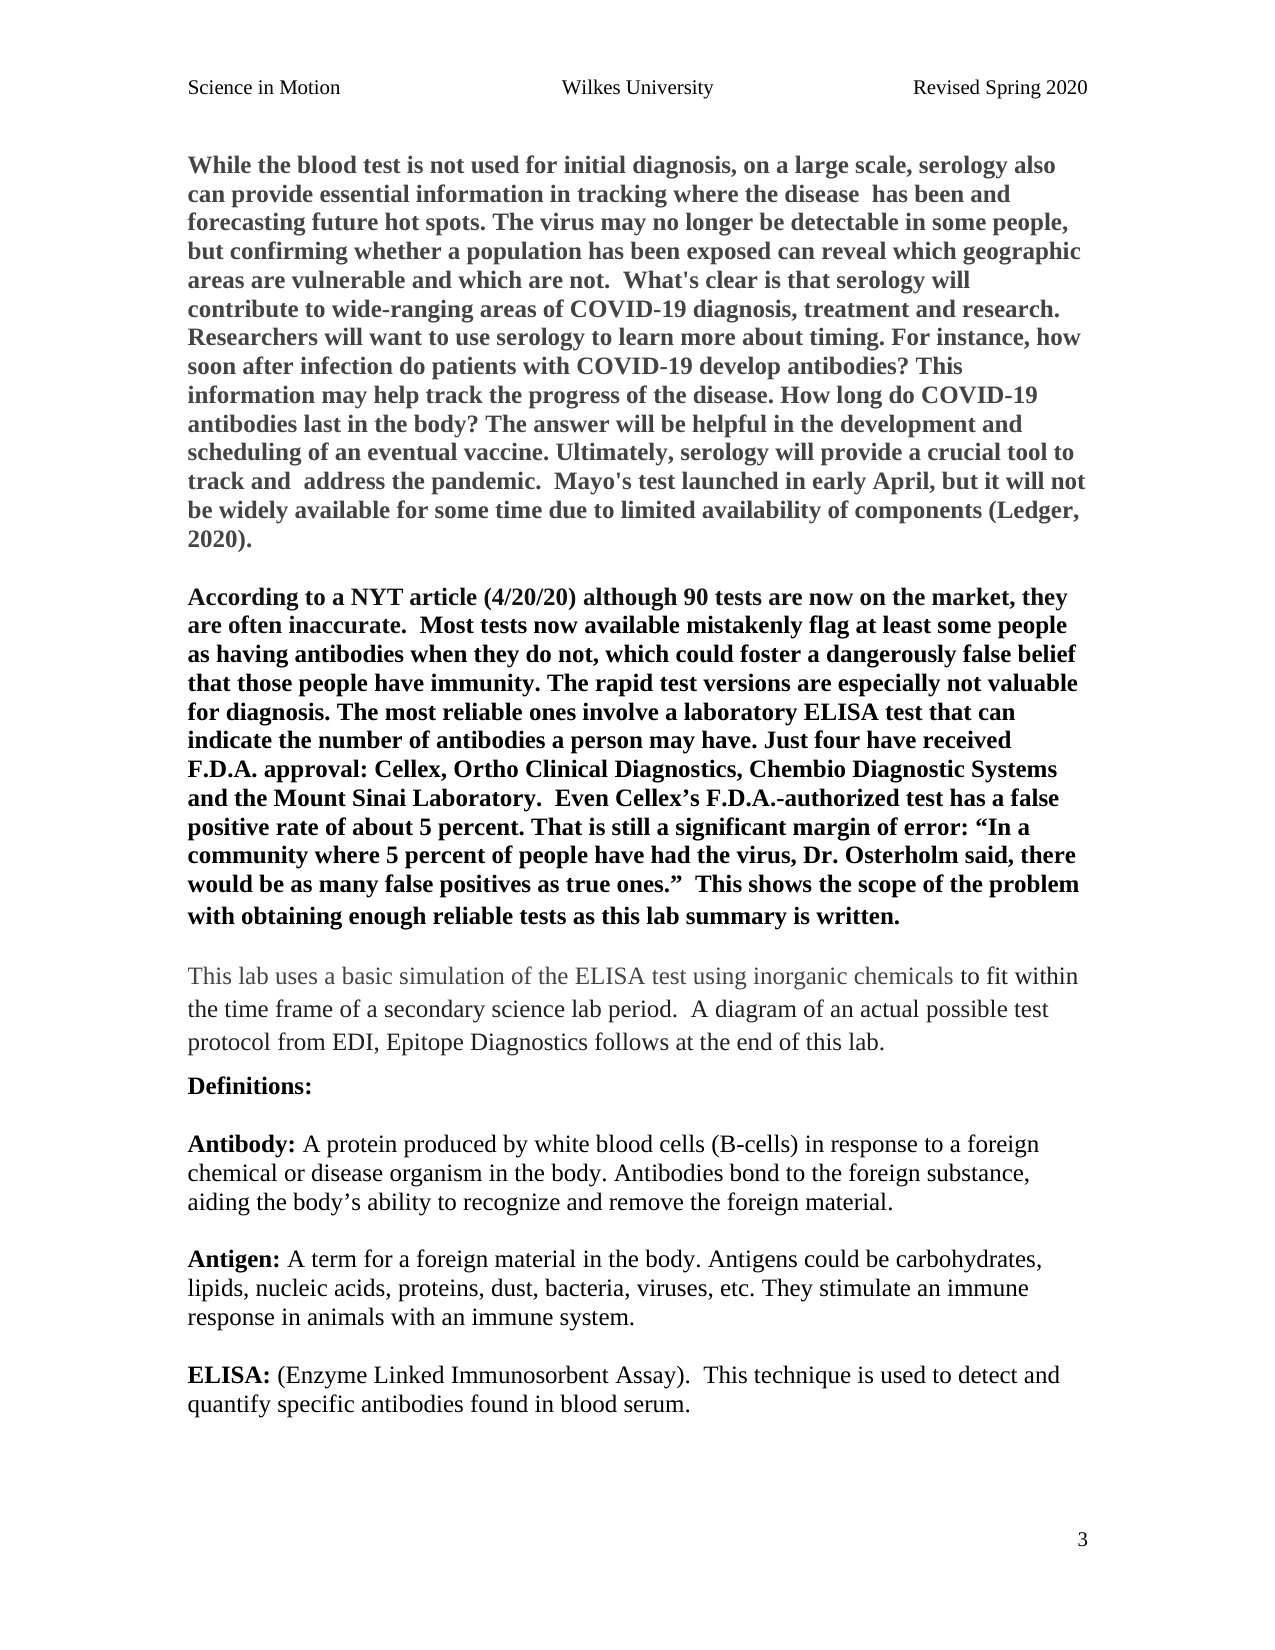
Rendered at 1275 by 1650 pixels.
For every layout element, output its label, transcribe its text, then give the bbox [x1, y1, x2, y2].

text According to a NYT article (4/20/20) although 90 tests are now on the market, they are often inaccurate. Most tests now available mistakenly flag at least some people as having antibodies when they do not, which could foster a dangerously false belief that those people have immunity. The rapid test versions are especially not valuable for diagnosis. The most reliable ones involve a laboratory ELISA test that can indicate the number of antibodies a person may have. Just four have received F.D.A. approval: Cellex, Ortho Clinical Diagnostics, Chembio Diagnostic Systems and the Mount Sinai Laboratory. Even Cellex’s F.D.A.-authorized test has a false positive rate of about 5 percent. That is still a significant margin of error: “In a community where 5 percent of people have had the virus, Dr. Osterholm said, there would be as many false positives as true ones.” This shows the scope of the problem with obtaining enough reliable tests as this lab summary is written. [187, 582, 1087, 932]
text Antibody: A protein produced by white blood cells (B-cells) in response to a foreign chemical or disease organism in the body. Antibodies bond to the foreign substance, aiding the body’s ability to recognize and remove the foreign material. [187, 1129, 1087, 1215]
text This lab uses a basic simulation of the ELISA test using inorganic chemicals to fit within the time frame of a secondary science lab period. A diagram of an actual possible test protocol from EDI, Epitope Diagnostics follows at the end of this lab. [187, 961, 1087, 1056]
text Definitions: [187, 1071, 1087, 1100]
text Antigen: A term for a foreign material in the body. Antigens could be carbohydrates, lipids, nucleic acids, proteins, dust, bacteria, viruses, etc. They stimulate an immune response in animals with an immune system. [187, 1244, 1087, 1331]
text While the blood test is not used for initial diagnosis, on a large scale, serology also can provide essential information in tracking where the disease has been and forecasting future hot spots. The virus may no longer be detectable in some people, but confirming whether a population has been exposed can reveal which geographic areas are vulnerable and which are not. What's clear is that serology will contribute to wide-ranging areas of COVID-19 diagnosis, treatment and research. Researchers will want to use serology to learn more about timing. For instance, how soon after infection do patients with COVID-19 develop antibodies? This information may help track the progress of the disease. How long do COVID-19 antibodies last in the body? The answer will be helpful in the development and scheduling of an eventual vaccine. Ultimately, serology will provide a crucial tool to track and address the pandemic. Mayo's test launched in early April, but it will not be widely available for some time due to limited availability of components (Ledger, 2020). [187, 150, 1087, 552]
text ELISA: (Enzyme Linked Immunosorbent Assay). This technique is used to detect and quantify specific antibodies found in blood serum. [187, 1360, 1087, 1417]
